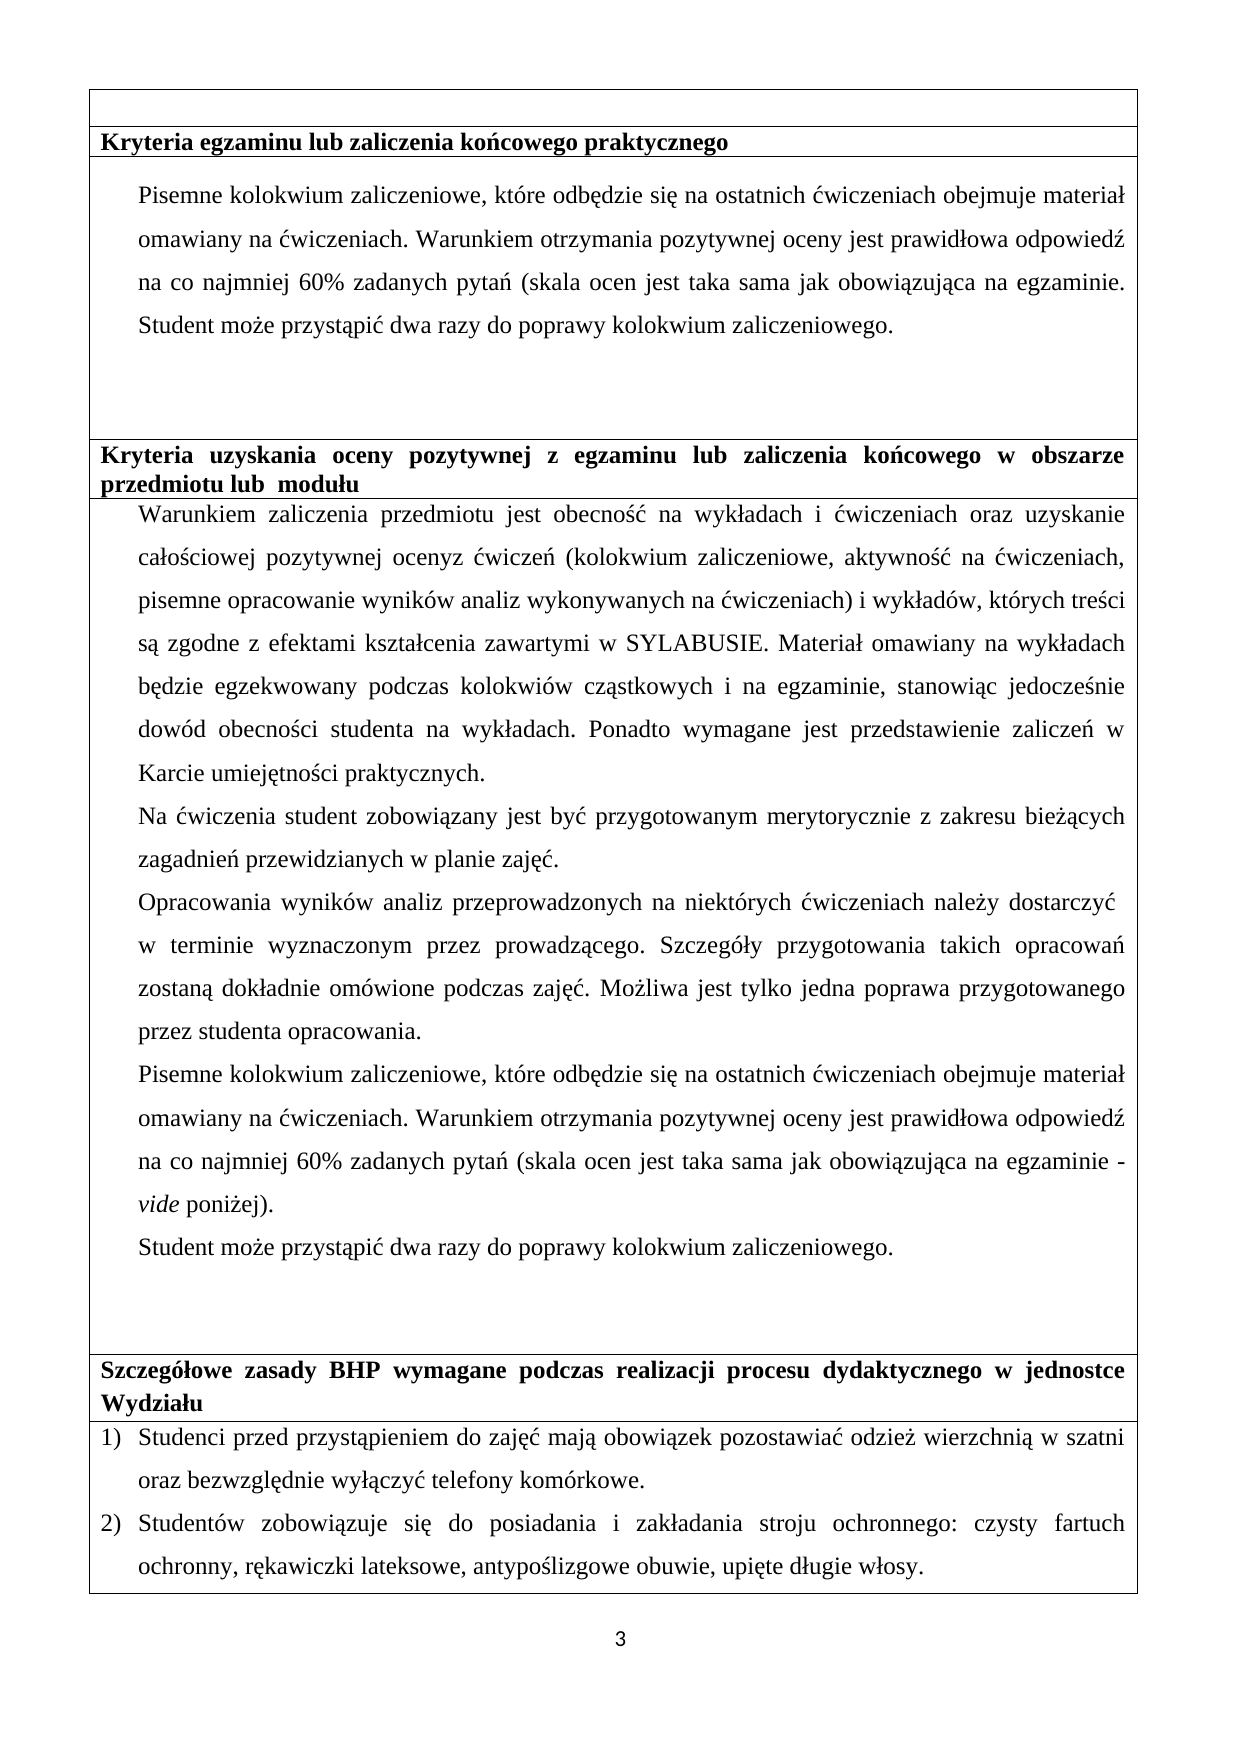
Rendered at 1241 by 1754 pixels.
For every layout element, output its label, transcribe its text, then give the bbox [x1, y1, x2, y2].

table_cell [90, 1422, 1137, 1593]
table_cell Kryteria egzaminu lub zaliczenia końcowego praktycznego [90, 127, 1137, 156]
table_cell Pisemne kolokwium zaliczeniowe, które odbędzie się na ostatnich ćwiczeniach obejmuje materiał omawiany na ćwiczeniach. Warunkiem otrzymania pozytywnej oceny jest prawidłowa odpowiedź na co najmniej 60% zadanych pytań (skala ocen jest taka sama jak obowiązująca na egzaminie. Student może przystąpić dwa razy do poprawy kolokwium zaliczeniowego. [90, 157, 1137, 439]
table_cell Warunkiem zaliczenia przedmiotu jest obecność na wykładach i ćwiczeniach oraz uzyskanie całościowej pozytywnej ocenyz ćwiczeń (kolokwium zaliczeniowe, aktywność na ćwiczeniach, pisemne opracowanie wyników analiz wykonywanych na ćwiczeniach) i wykładów, których treści są zgodne z efektami kształcenia zawartymi w SYLABUSIE. Materiał omawiany na wykładach będzie egzekwowany podczas kolokwiów cząstkowych i na egzaminie, stanowiąc jedocześnie dowód obecności studenta na wykładach. Ponadto wymagane jest przedstawienie zaliczeń w Karcie umiejętności praktycznych. Na ćwiczenia student zobowiązany jest być przygotowanym merytorycznie z zakresu bieżących zagadnień przewidzianych w planie zajęć. Opracowania wyników analiz przeprowadzonych na niektórych ćwiczeniach należy dostarczyć w terminie wyznaczonym przez prowadzącego. Szczegóły przygotowania takich opracowań zostaną dokładnie omówione podczas zajęć. Możliwa jest tylko jedna poprawa przygotowanego przez studenta opracowania. Pisemne kolokwium zaliczeniowe, które odbędzie się na ostatnich ćwiczeniach obejmuje materiał omawiany na ćwiczeniach. Warunkiem otrzymania pozytywnej oceny jest prawidłowa odpowiedź na co najmniej 60% zadanych pytań (skala ocen jest taka sama jak obowiązująca na egzaminie - vide poniżej). Student może przystąpić dwa razy do poprawy kolokwium zaliczeniowego. [90, 499, 1137, 1354]
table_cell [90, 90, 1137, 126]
table_cell Szczegółowe zasady BHP wymagane podczas realizacji procesu dydaktycznego w jednostce Wydziału [90, 1355, 1137, 1421]
table_cell Kryteria uzyskania oceny pozytywnej z egzaminu lub zaliczenia końcowego w obszarze przedmiotu lub modułu [90, 440, 1137, 498]
